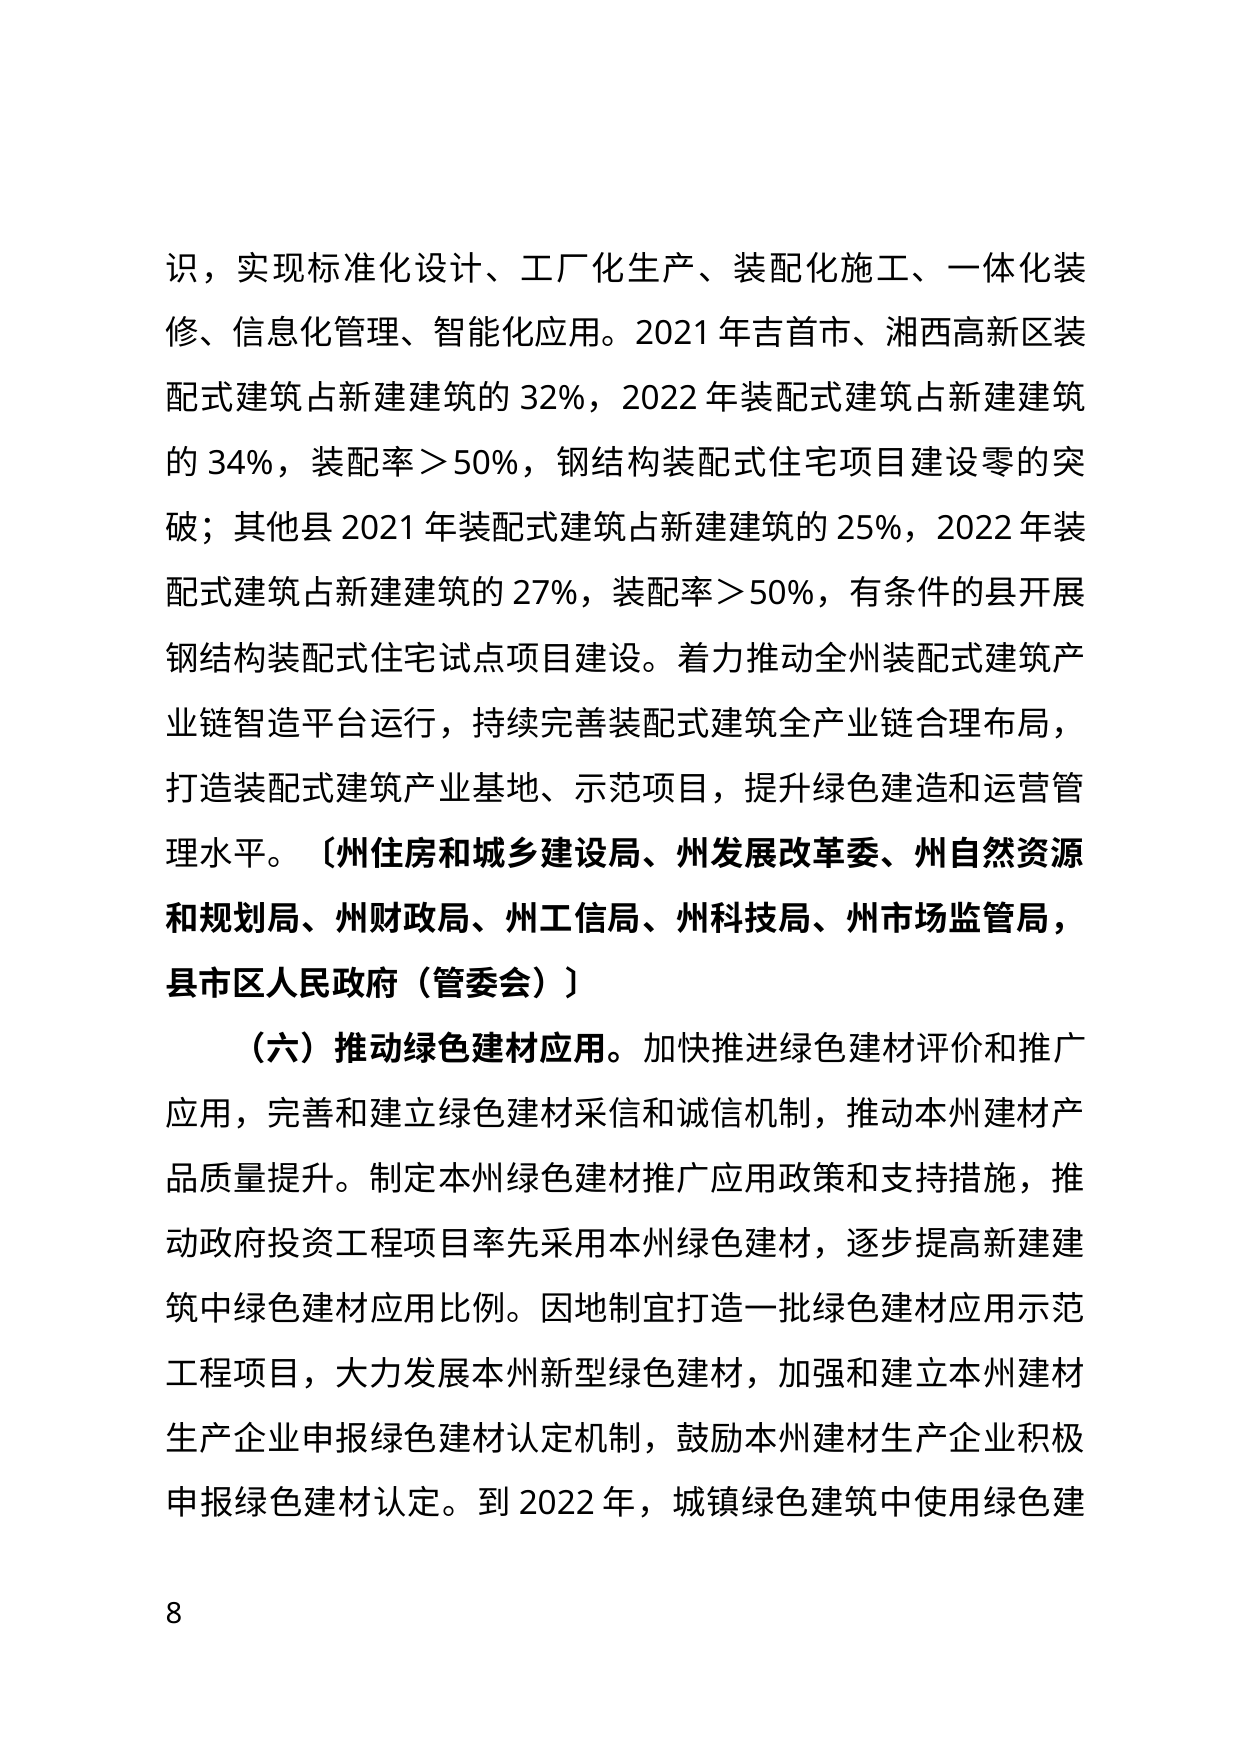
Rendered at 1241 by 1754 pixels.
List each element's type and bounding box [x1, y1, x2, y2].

text [165, 1013, 1087, 1533]
text [165, 233, 1087, 1013]
